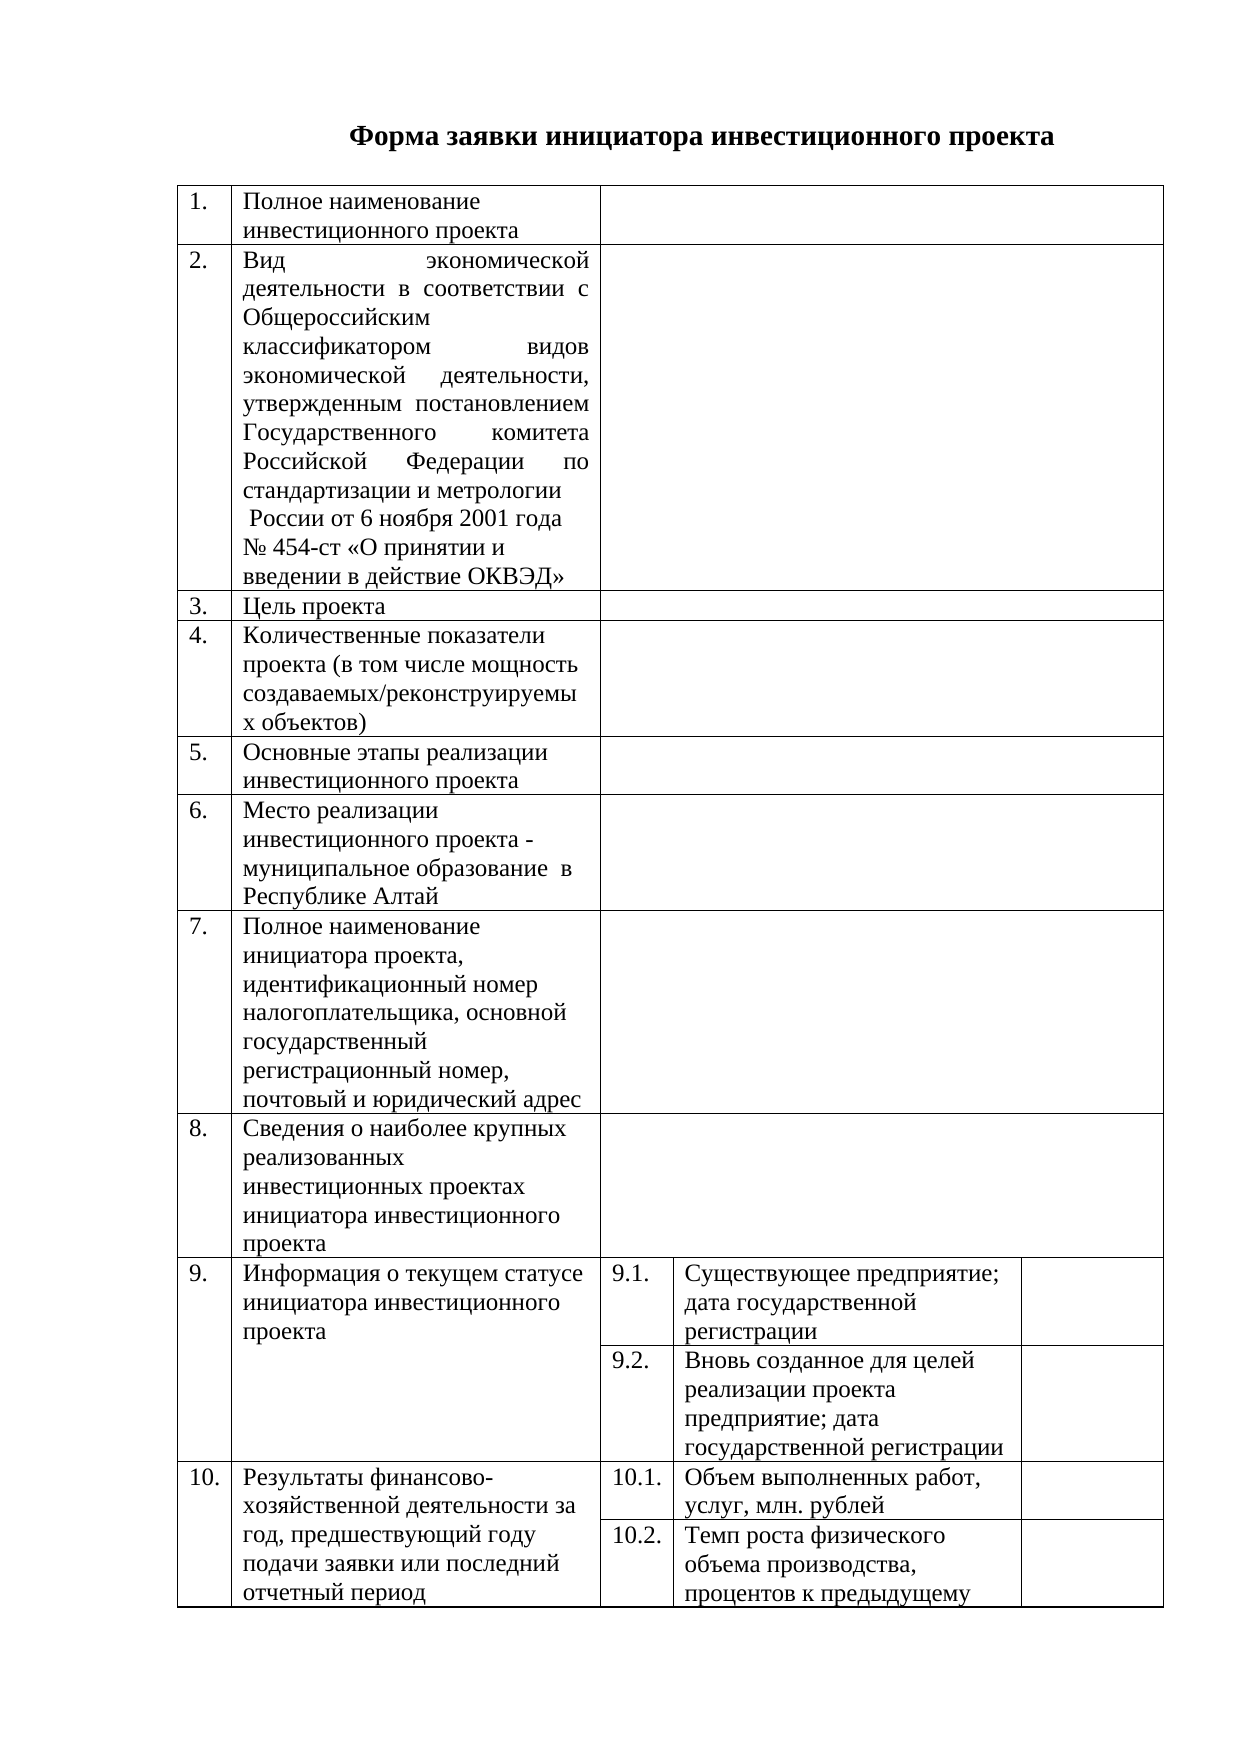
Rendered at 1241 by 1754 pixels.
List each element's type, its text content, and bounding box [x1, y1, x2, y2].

table_cell Цель проекта [232, 591, 600, 619]
table_cell 2. [178, 245, 231, 590]
table_header 1. [178, 186, 231, 244]
table_cell 6. [178, 795, 231, 910]
table_cell [601, 1114, 1163, 1257]
table_cell Результаты финансово-хозяйственной деятельности за год, предшествующий году подачи заявки или последний отчетный период [232, 1462, 600, 1606]
table_cell 8. [178, 1114, 231, 1257]
table_cell [601, 591, 1163, 619]
table_cell [601, 795, 1163, 910]
table_cell [1022, 1258, 1163, 1344]
table_header Полное наименование инвестиционного проекта [232, 186, 600, 244]
table_cell [601, 621, 1163, 736]
table_cell 10. [178, 1462, 231, 1606]
table_cell Вновь созданное для целей реализации проекта предприятие; дата государственной регистрации [674, 1346, 1021, 1461]
table_cell 9. [178, 1258, 231, 1461]
table_cell Полное наименование инициатора проекта, идентификационный номер налогоплательщика, основной государственный регистрационный номер, почтовый и юридический адрес [232, 911, 600, 1112]
table_cell Количественные показатели проекта (в том числе мощность создаваемых/реконструируемых объектов) [232, 621, 600, 736]
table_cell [674, 1520, 1021, 1606]
table_cell Место реализации инвестиционного проекта - муниципальное образование в Республике Алтай [232, 795, 600, 910]
table_cell Объем выполненных работ, услуг, млн. рублей [674, 1462, 1021, 1519]
table_cell [1022, 1520, 1163, 1606]
table_cell Существующее предприятие; дата государственной регистрации [674, 1258, 1021, 1344]
table_cell 3. [178, 591, 231, 619]
table_cell 9.1. [601, 1258, 673, 1344]
table_cell 9.2. [601, 1346, 673, 1461]
text Форма заявки инициатора инвестиционного проекта [177, 118, 1152, 152]
table_header [601, 186, 1163, 244]
table_cell [601, 911, 1163, 1112]
table_cell Основные этапы реализации инвестиционного проекта [232, 737, 600, 794]
table_cell 5. [178, 737, 231, 794]
table_cell [601, 737, 1163, 794]
table_cell 10.1. [601, 1462, 673, 1519]
table_cell [1022, 1346, 1163, 1461]
table_cell Информация о текущем статусе инициатора инвестиционного проекта [232, 1258, 600, 1461]
table_cell 7. [178, 911, 231, 1112]
table_cell 10.2. [601, 1520, 673, 1606]
table_cell 4. [178, 621, 231, 736]
table_cell [1022, 1462, 1163, 1519]
table_cell Сведения о наиболее крупных реализованных инвестиционных проектах инициатора инвестиционного проекта [232, 1114, 600, 1257]
table_cell Вид экономической деятельности в соответствии с Общероссийским классификатором видов экономической деятельности, утвержденным постановлением Государственного комитета Российской Федерации по стандартизации и метрологии России от 6 ноября 2001 года № 454-ст «О принятии и введении в действие ОКВЭД» [232, 245, 600, 590]
table_cell [601, 245, 1163, 590]
